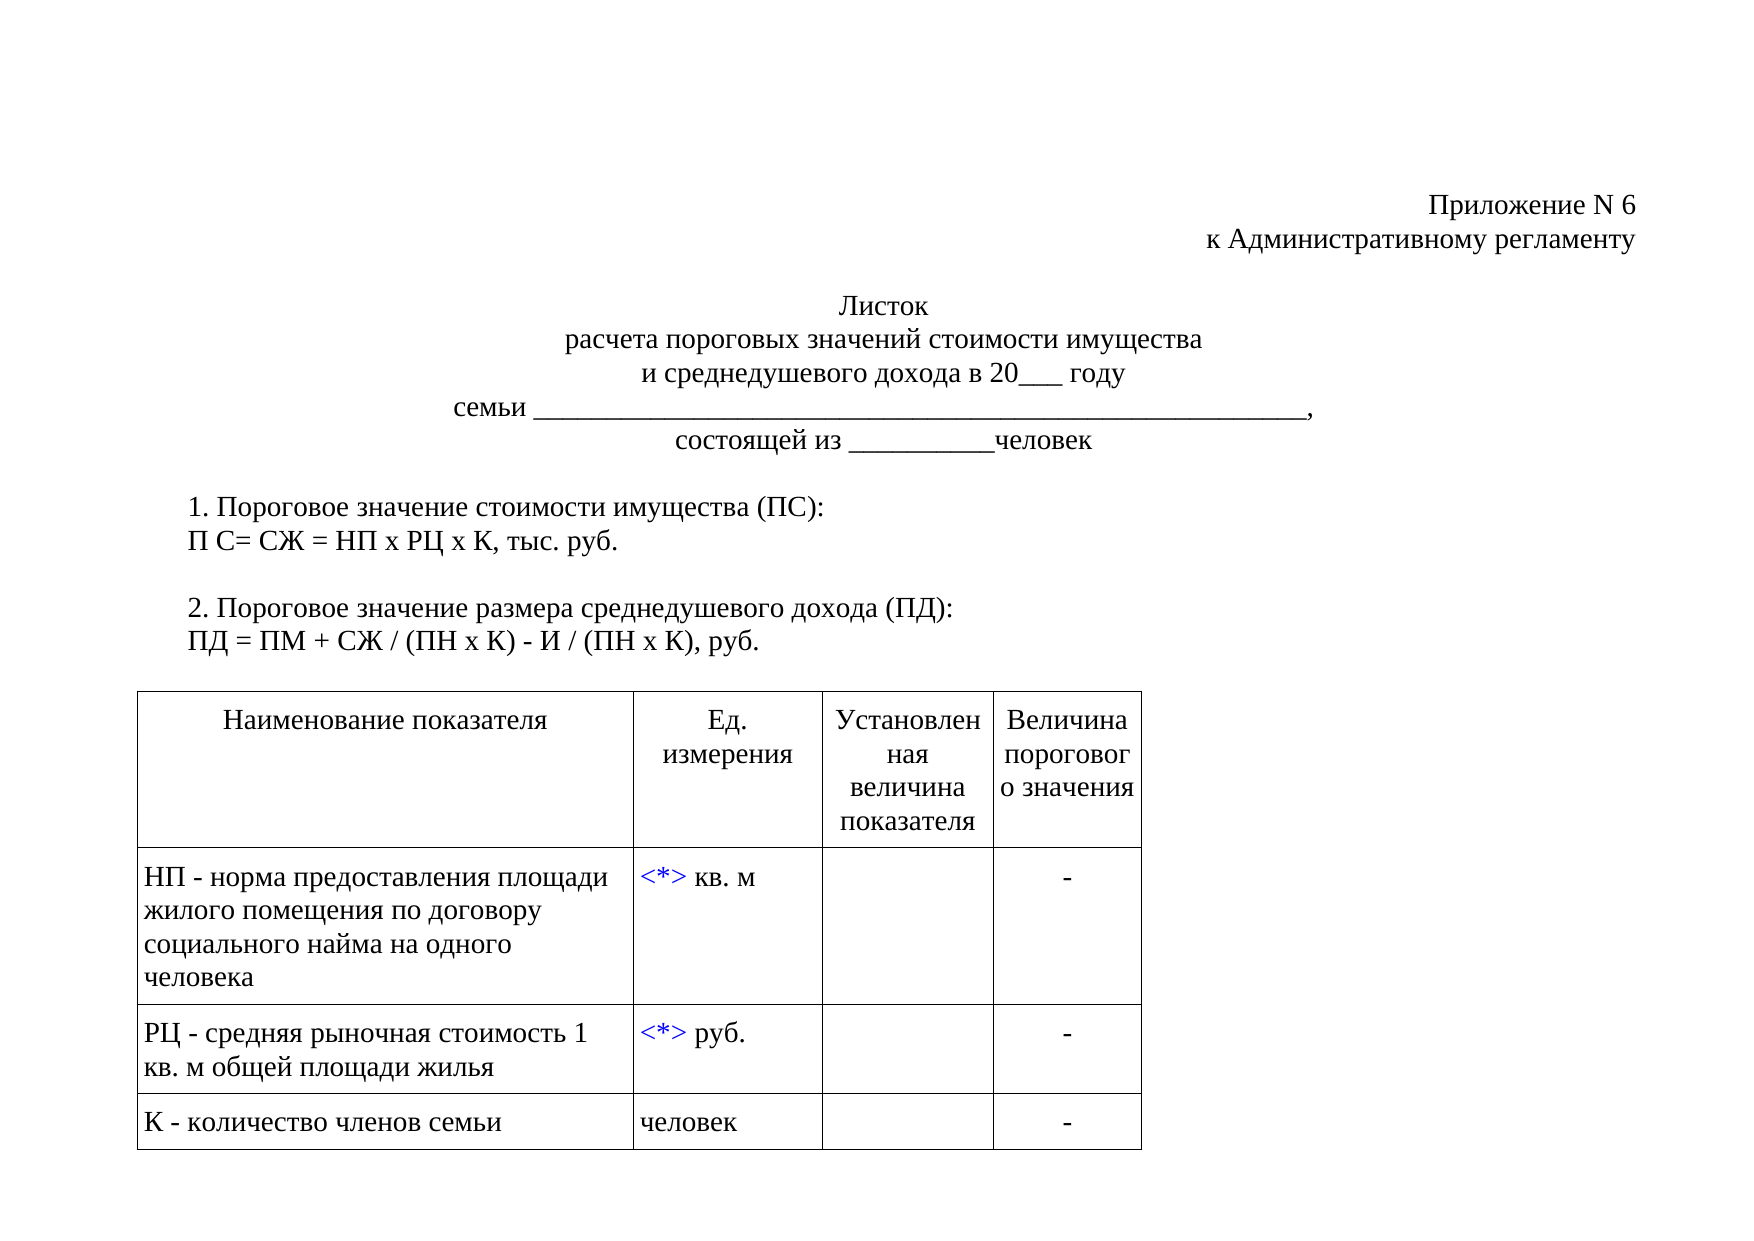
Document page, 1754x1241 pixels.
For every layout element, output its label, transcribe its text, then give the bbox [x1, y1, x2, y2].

text 1. Пороговое значение стоимости имущества (ПС): [131, 489, 1636, 523]
table_header Величина порогового значения [994, 692, 1141, 847]
text и среднедушевого дохода в 20___ году [131, 355, 1636, 389]
table_cell РЦ - средняя рыночная стоимость 1 кв. м общей площади жилья [138, 1005, 633, 1093]
table_cell [823, 1005, 993, 1093]
table_cell - [994, 1005, 1141, 1093]
text 2. Пороговое значение размера среднедушевого дохода (ПД): [131, 590, 1636, 623]
table_header Установленная величина показателя [823, 692, 993, 847]
table_cell - [994, 848, 1141, 1003]
text Листок [131, 288, 1636, 322]
text семьи _____________________________________________________, [131, 389, 1636, 422]
table_cell [823, 848, 993, 1003]
text к Административному регламенту [131, 221, 1636, 254]
table_header Наименование показателя [138, 692, 633, 847]
table_cell <*> руб. [634, 1005, 822, 1093]
text Приложение N 6 [131, 187, 1636, 221]
text П С= СЖ = НП x РЦ x К, тыс. руб. [131, 523, 1636, 556]
table_cell К - количество членов семьи [138, 1094, 633, 1149]
text расчета пороговых значений стоимости имущества [131, 322, 1636, 355]
table_cell человек [634, 1094, 822, 1149]
text состоящей из __________человек [131, 422, 1636, 456]
table_cell [823, 1094, 993, 1149]
text ПД = ПМ + СЖ / (ПН x К) - И / (ПН x К), руб. [131, 623, 1636, 657]
table_cell НП - норма предоставления площади жилого помещения по договору социального найма на одного человека [138, 848, 633, 1003]
table_header Ед. измерения [634, 692, 822, 847]
table_cell <*> кв. м [634, 848, 822, 1003]
table_cell - [994, 1094, 1141, 1149]
